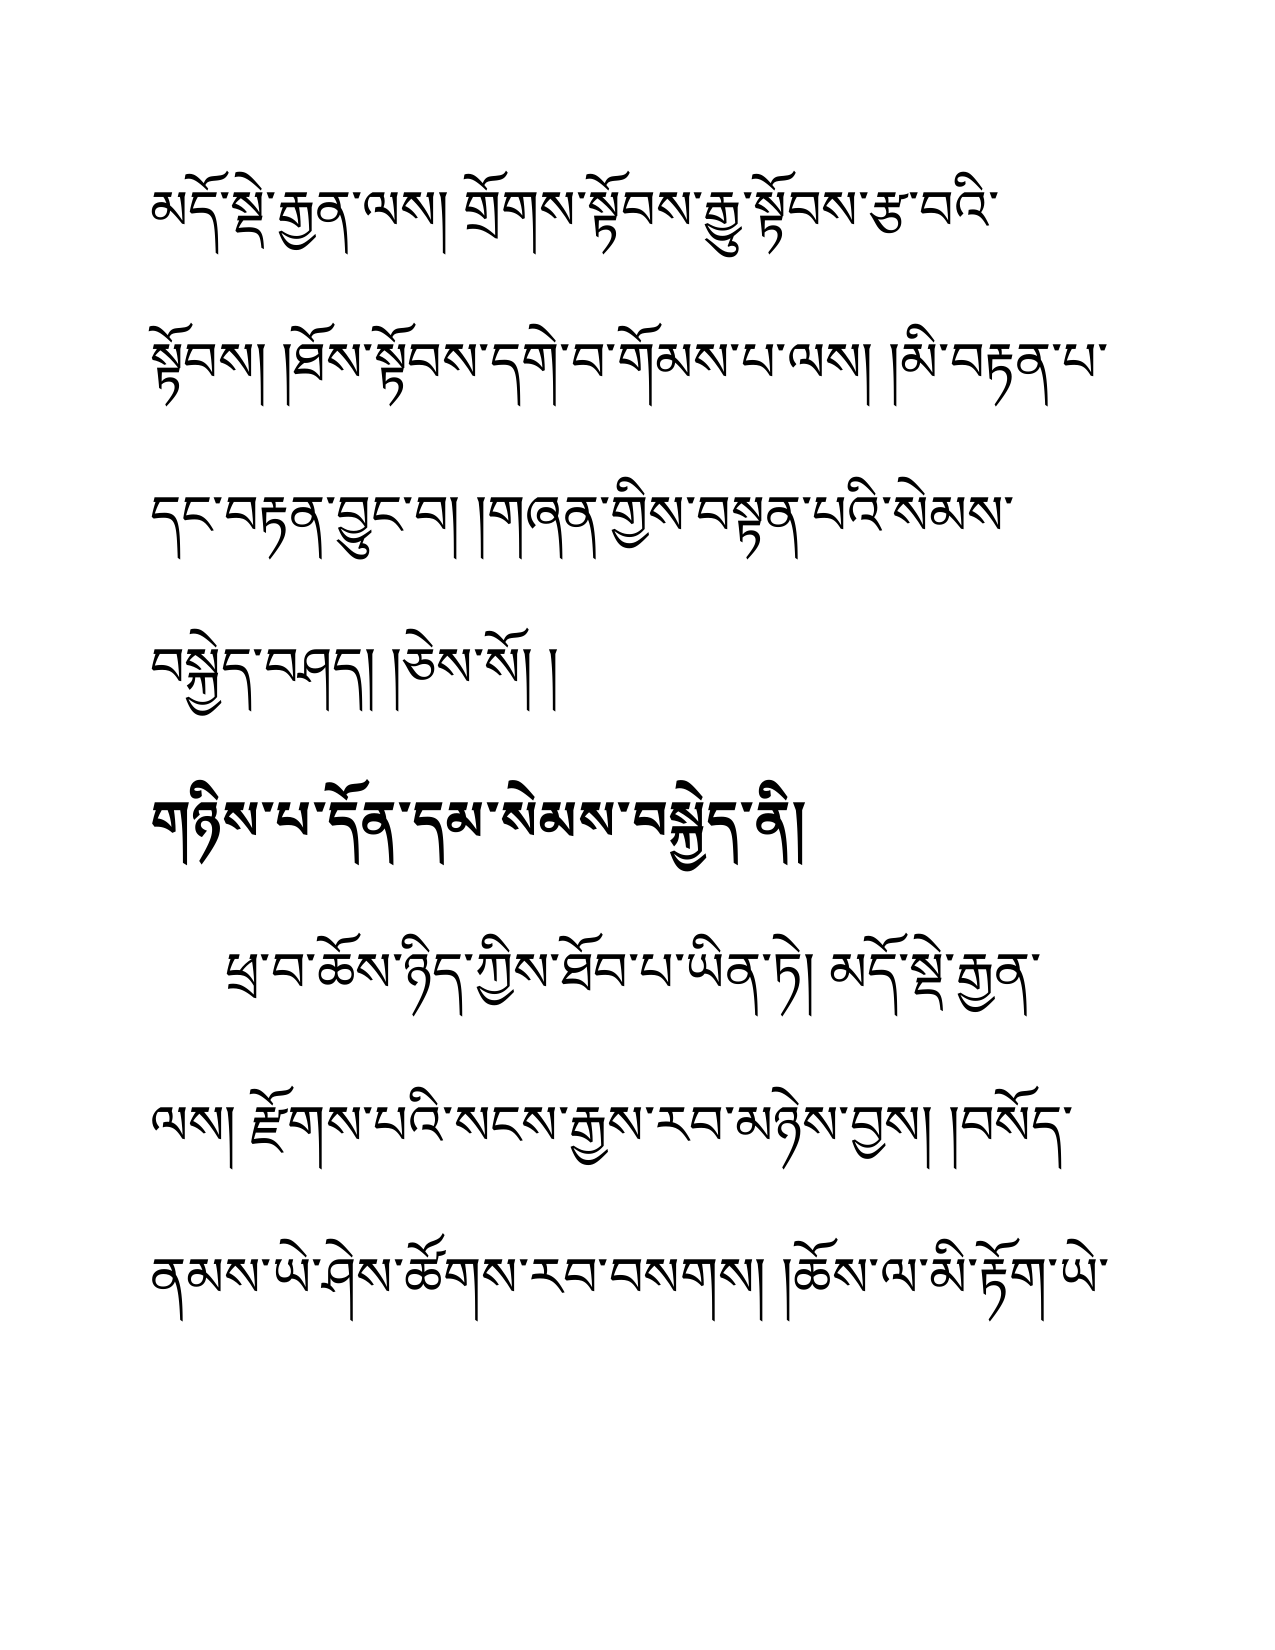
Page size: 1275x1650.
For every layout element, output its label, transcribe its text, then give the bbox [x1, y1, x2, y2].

text གཉིས་པ་དོན་དམ་སེམས་བསྐྱེད་ནི། [150, 760, 1125, 912]
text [150, 150, 1125, 760]
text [150, 912, 1125, 1370]
